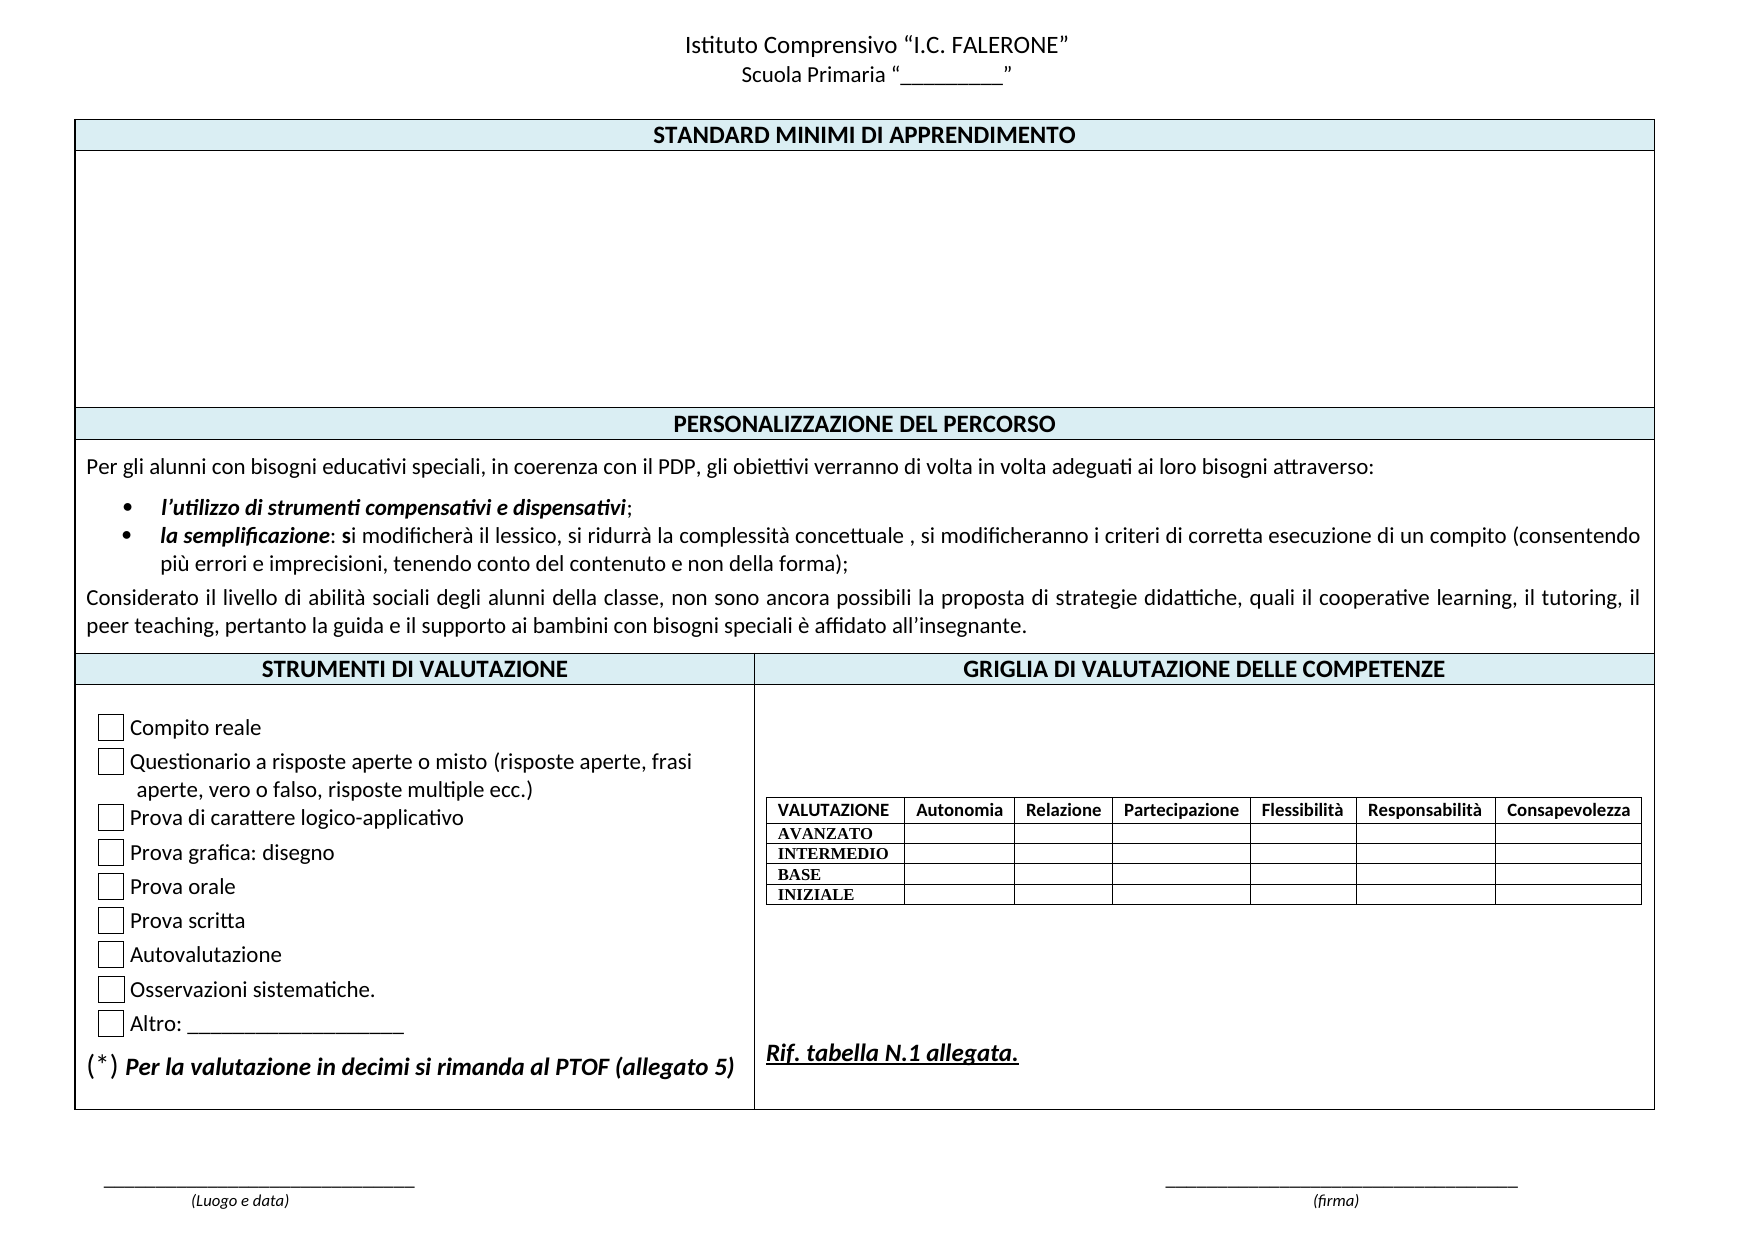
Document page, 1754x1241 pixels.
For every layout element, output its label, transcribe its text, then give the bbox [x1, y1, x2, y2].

table_header STANDARD MINIMI DI APPRENDIMENTO [76, 120, 1654, 150]
table_cell STRUMENTI DI VALUTAZIONE [76, 654, 754, 684]
table_cell [76, 151, 1654, 407]
table_cell Rif. tabella N.1 allegata. [755, 685, 1654, 1109]
table_cell Compito reale Questionario a risposte aperte o misto (risposte aperte, frasi aperte, vero o falso, risposte multiple ecc.) Prova di carattere logico-applicativo Prova grafica: disegno Prova orale Prova scritta Autovalutazione Osservazioni sistematiche. Altro: ___________________ (*) Per la valutazione in decimi si rimanda al PTOF (allegato 5) [76, 685, 754, 1109]
table_cell GRIGLIA DI VALUTAZIONE DELLE COMPETENZE [755, 654, 1654, 684]
table_cell PERSONALIZZAZIONE DEL PERCORSO [76, 408, 1654, 439]
table_cell Per gli alunni con bisogni educativi speciali, in coerenza con il PDP, gli obiettivi verranno di volta in volta adeguati ai loro bisogni attraverso: l’utilizzo di strumenti compensativi e dispensativi; la semplificazione: si modificherà il lessico, si ridurrà la complessità concettuale , si modificheranno i criteri di corretta esecuzione di un compito (consentendo più errori e imprecisioni, tenendo conto del contenuto e non della forma); Considerato il livello di abilità sociali degli alunni della classe, non sono ancora possibili la proposta di strategie didattiche, quali il cooperative learning, il tutoring, il peer teaching, pertanto la guida e il supporto ai bambini con bisogni speciali è affidato all’insegnante. [76, 440, 1654, 652]
